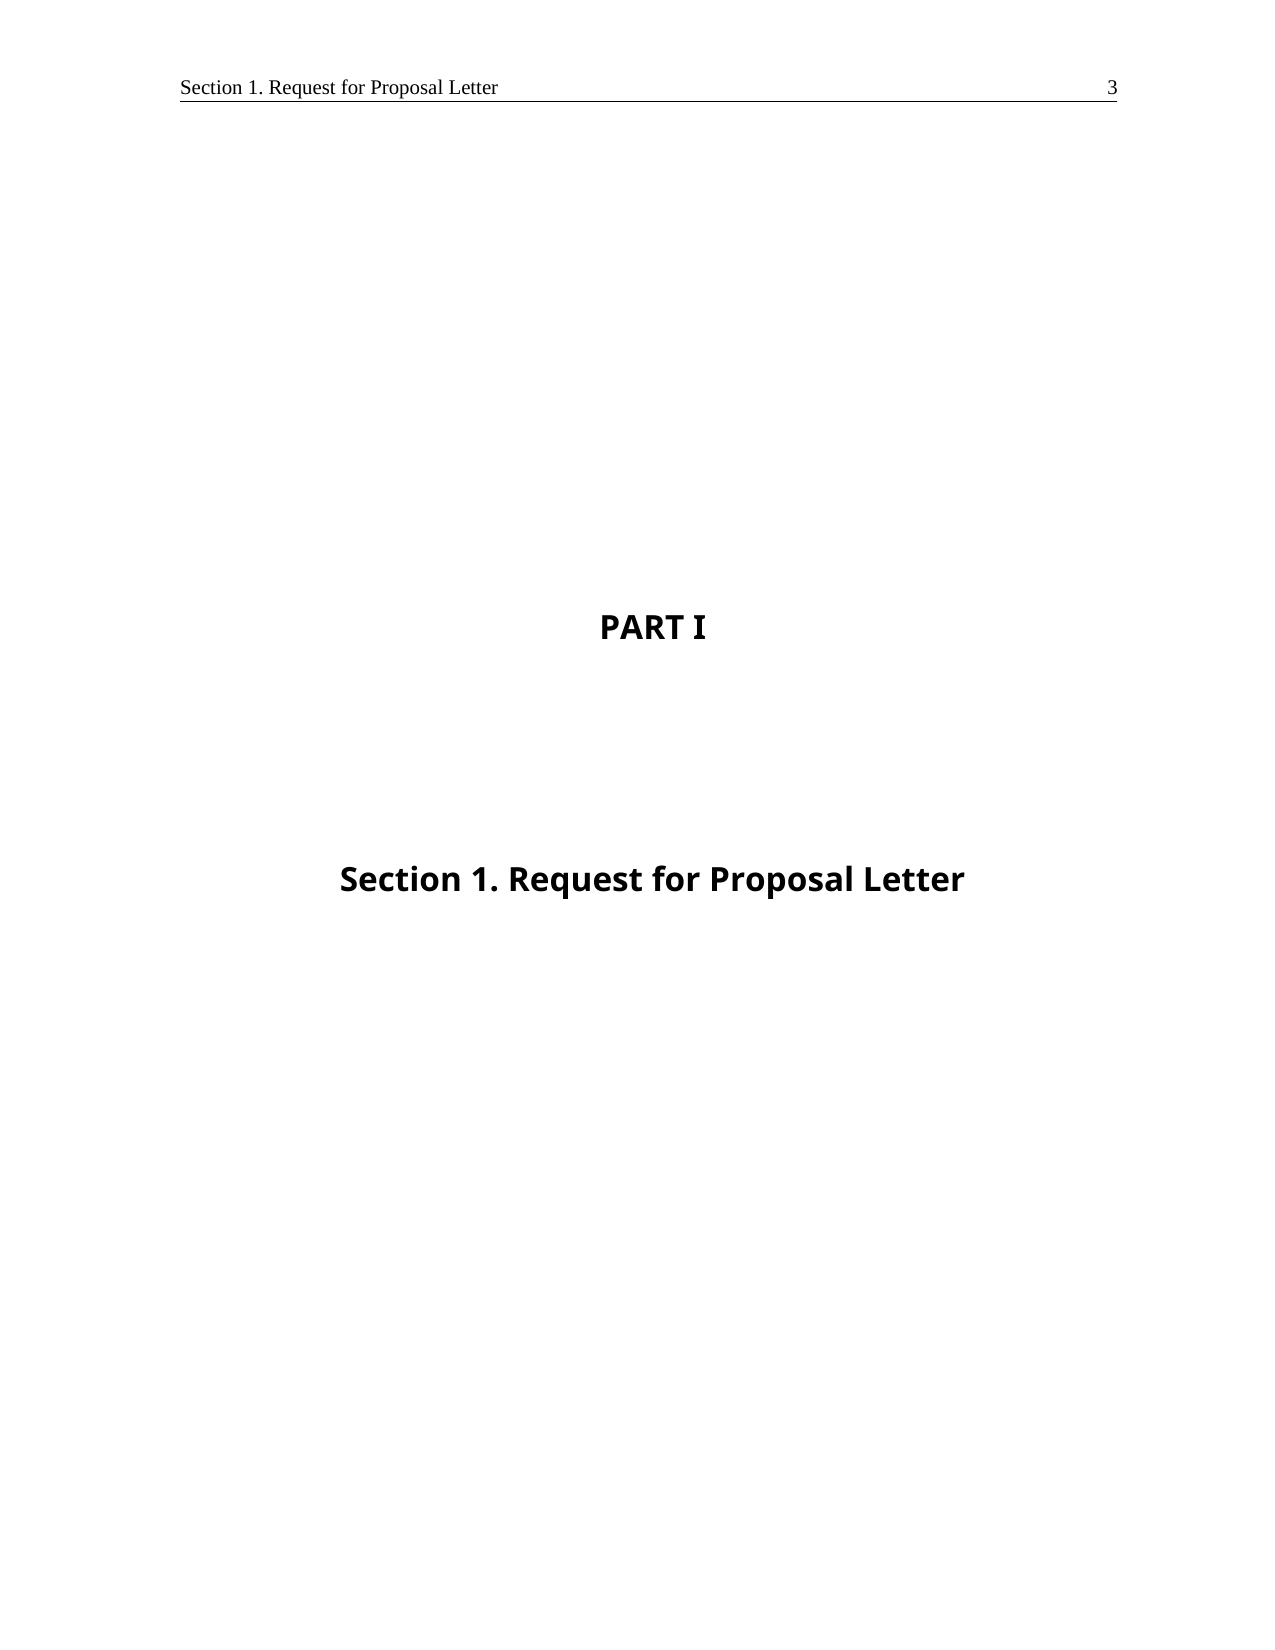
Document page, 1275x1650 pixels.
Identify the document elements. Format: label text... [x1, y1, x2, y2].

subtitle PART I [180, 604, 1125, 649]
subtitle Section 1. Request for Proposal Letter [180, 856, 1125, 901]
